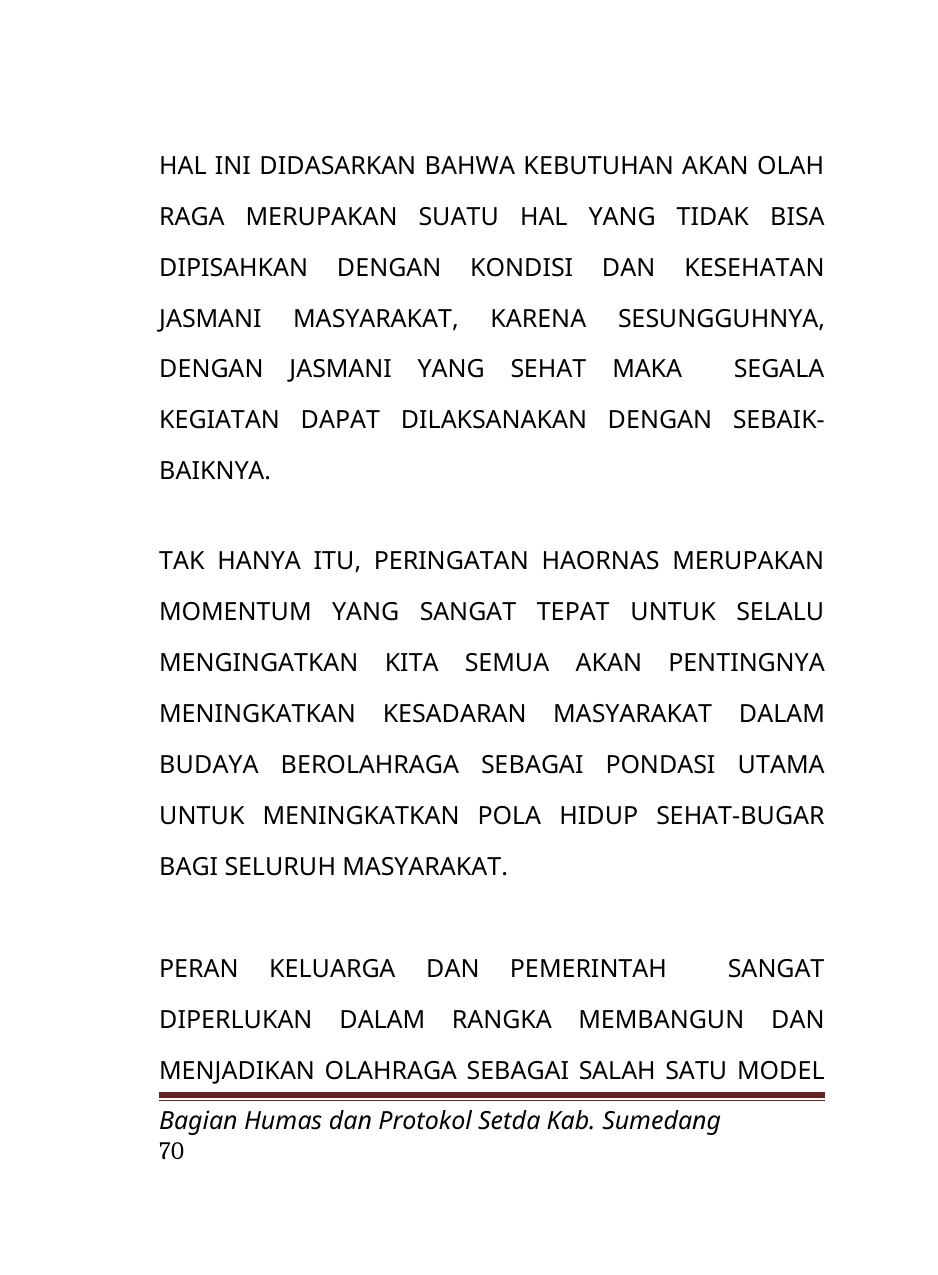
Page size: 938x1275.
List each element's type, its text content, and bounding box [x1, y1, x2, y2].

list TAK HANYA ITU, PERINGATAN HAORNAS MERUPAKAN MOMENTUM YANG SANGAT TEPAT UNTUK SELALU MENGINGATKAN KITA SEMUA AKAN PENTINGNYA MENINGKATKAN KESADARAN MASYARAKAT DALAM BUDAYA BEROLAHRAGA SEBAGAI PONDASI UTAMA UNTUK MENINGKATKAN POLA HIDUP SEHAT-BUGAR BAGI SELURUH MASYARAKAT. [159, 543, 825, 883]
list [159, 951, 825, 1087]
text HAL INI DIDASARKAN BAHWA KEBUTUHAN AKAN OLAH RAGA MERUPAKAN SUATU HAL YANG TIDAK BISA DIPISAHKAN DENGAN KONDISI DAN KESEHATAN JASMANI MASYARAKAT, KARENA SESUNGGUHNYA, DENGAN JASMANI YANG SEHAT MAKA SEGALA KEGIATAN DAPAT DILAKSANAKAN DENGAN SEBAIK-BAIKNYA. [159, 148, 825, 487]
